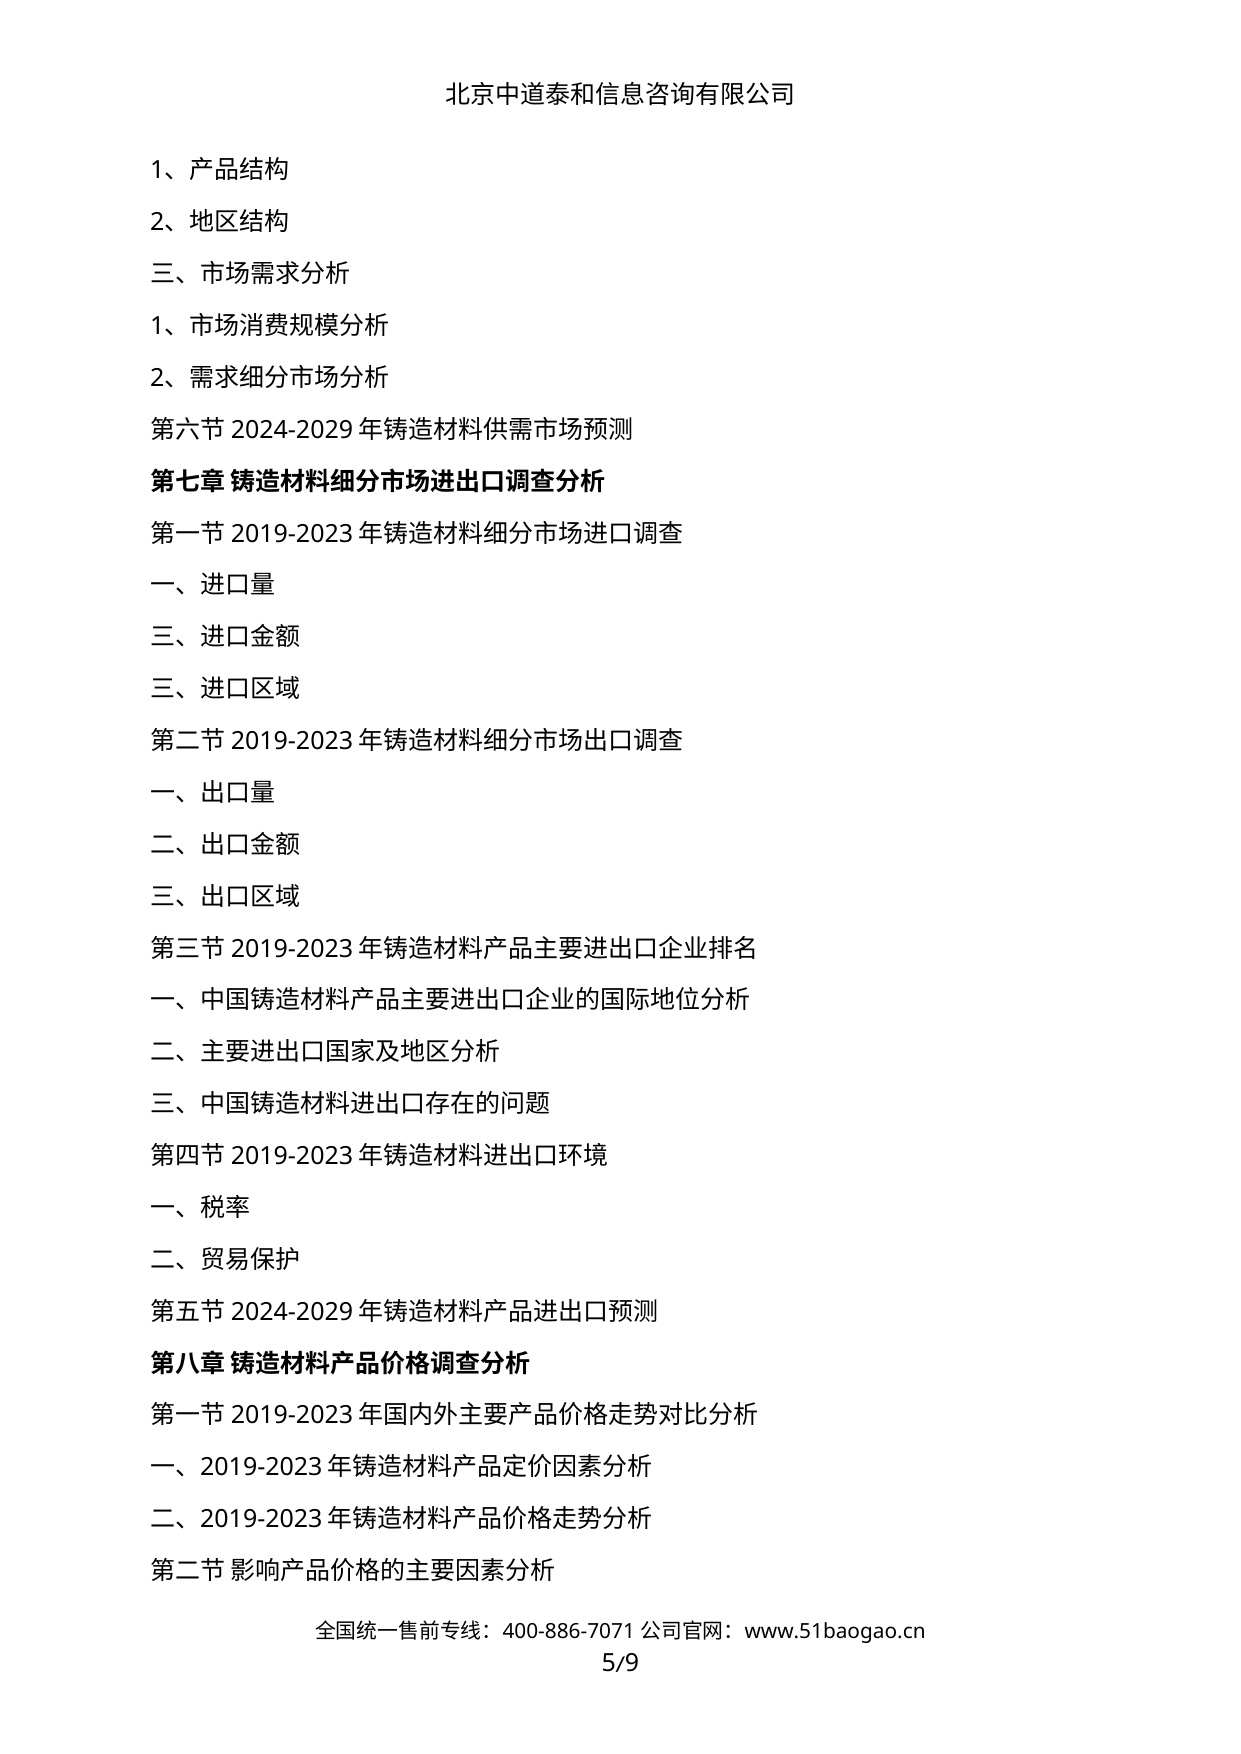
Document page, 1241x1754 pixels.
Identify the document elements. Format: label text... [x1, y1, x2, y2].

text 第一节 2019-2023年铸造材料细分市场进口调查 [150, 513, 1090, 549]
text 二、主要进出口国家及地区分析 [150, 1032, 1090, 1068]
text 第六节 2024-2029年铸造材料供需市场预测 [150, 409, 1090, 446]
text 二、2019-2023年铸造材料产品价格走势分析 [150, 1499, 1090, 1535]
text 二、出口金额 [150, 824, 1090, 861]
text 一、中国铸造材料产品主要进出口企业的国际地位分析 [150, 980, 1090, 1016]
text 三、中国铸造材料进出口存在的问题 [150, 1084, 1090, 1120]
text 一、税率 [150, 1187, 1090, 1224]
text 第一节 2019-2023年国内外主要产品价格走势对比分析 [150, 1395, 1090, 1431]
text 1、市场消费规模分析 [150, 306, 1090, 342]
text 2、需求细分市场分析 [150, 357, 1090, 394]
text 三、进口区域 [150, 669, 1090, 705]
text 第七章 铸造材料细分市场进出口调查分析 [150, 461, 1090, 497]
text 第二节 影响产品价格的主要因素分析 [150, 1551, 1090, 1587]
text 2、地区结构 [150, 202, 1090, 238]
text 第二节 2019-2023年铸造材料细分市场出口调查 [150, 721, 1090, 757]
text 二、贸易保护 [150, 1239, 1090, 1276]
text 1、产品结构 [150, 150, 1090, 186]
text 一、进口量 [150, 565, 1090, 601]
text 第三节 2019-2023年铸造材料产品主要进出口企业排名 [150, 928, 1090, 964]
text 三、市场需求分析 [150, 254, 1090, 290]
text 第四节 2019-2023年铸造材料进出口环境 [150, 1136, 1090, 1172]
text 三、出口区域 [150, 876, 1090, 912]
text 第五节 2024-2029年铸造材料产品进出口预测 [150, 1291, 1090, 1327]
text 一、2019-2023年铸造材料产品定价因素分析 [150, 1447, 1090, 1483]
text 第八章 铸造材料产品价格调查分析 [150, 1343, 1090, 1379]
text 一、出口量 [150, 772, 1090, 809]
text 三、进口金额 [150, 617, 1090, 653]
